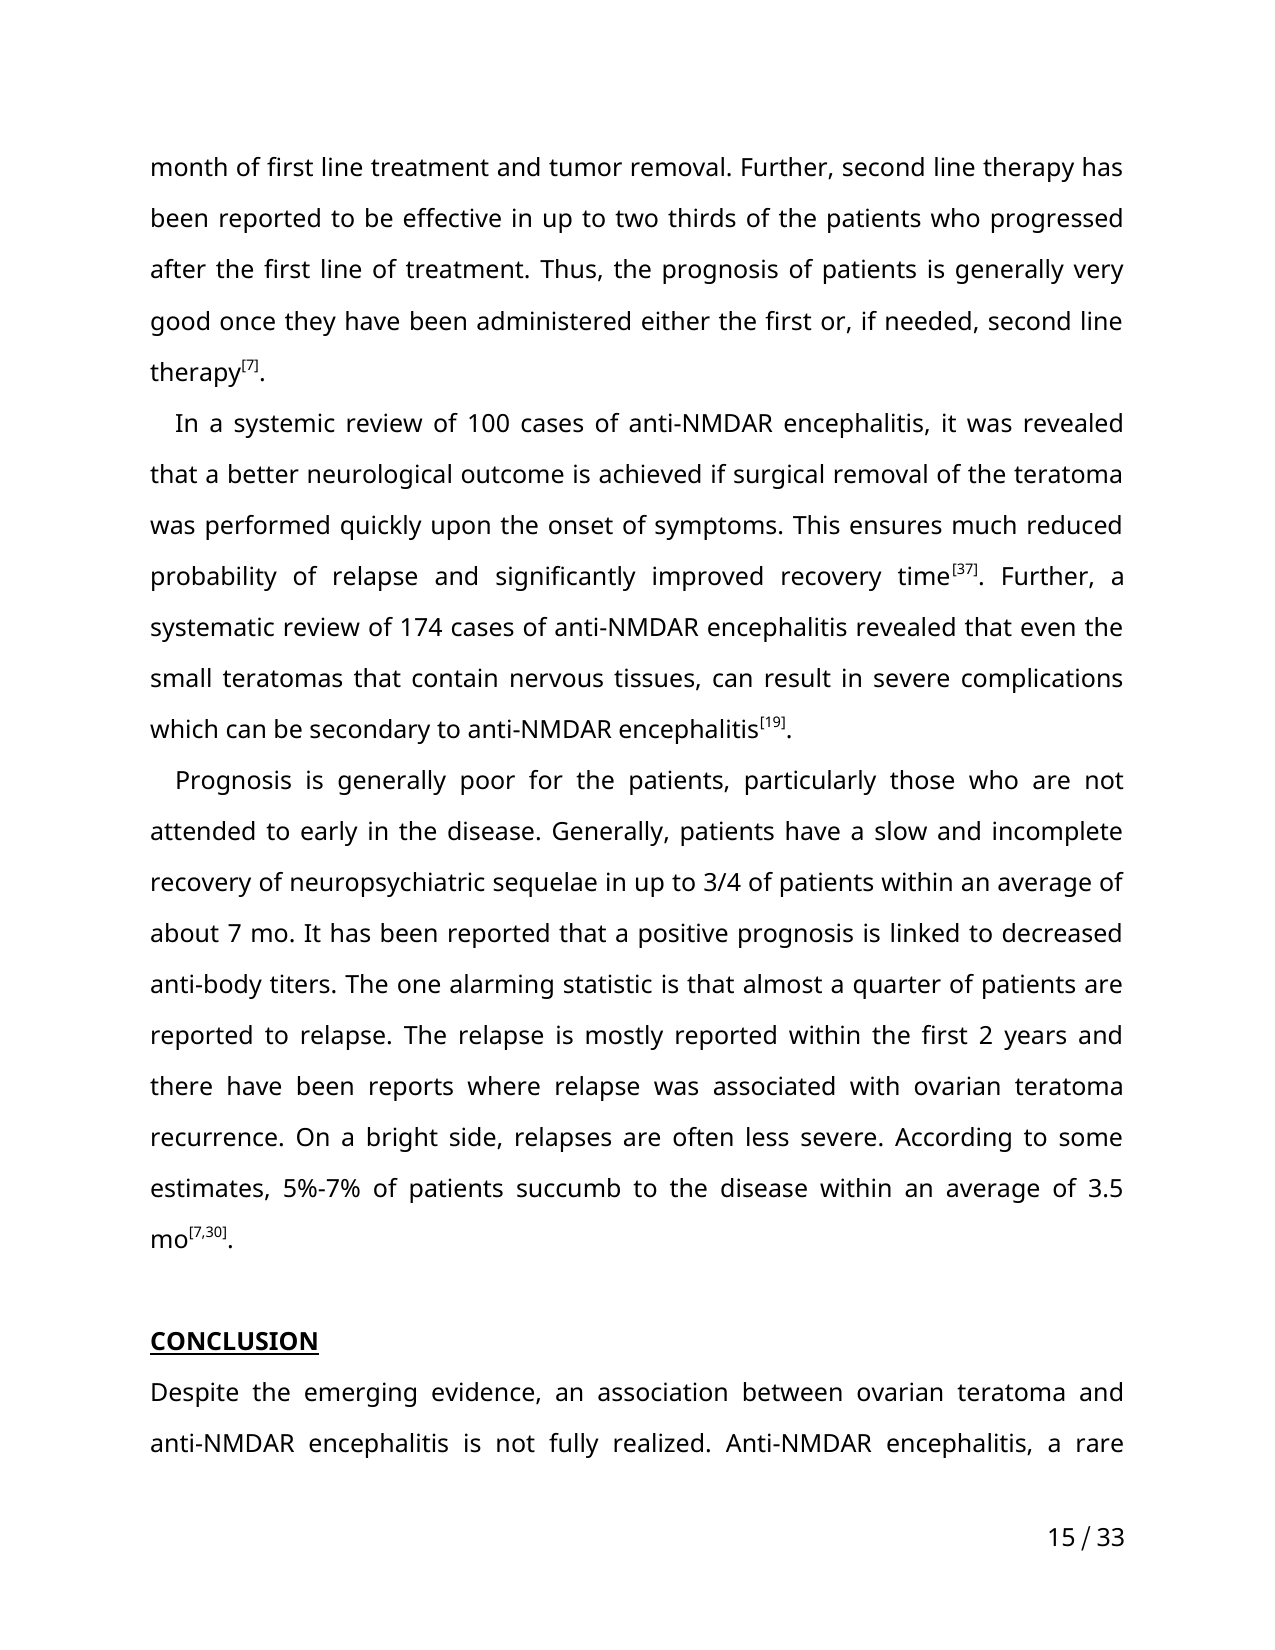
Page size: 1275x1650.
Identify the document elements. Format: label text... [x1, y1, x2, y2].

text CONCLUSION [150, 1324, 1125, 1358]
text In a systemic review of 100 cases of anti-NMDAR encephalitis, it was revealed that a better neurological outcome is achieved if surgical removal of the teratoma was performed quickly upon the onset of symptoms. This ensures much reduced probability of relapse and significantly improved recovery time[37]. Further, a systematic review of 174 cases of anti-NMDAR encephalitis revealed that even the small teratomas that contain nervous tissues, can result in severe complications which can be secondary to anti-NMDAR encephalitis[19]. [150, 405, 1125, 746]
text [150, 1375, 1125, 1460]
text Prognosis is generally poor for the patients, particularly those who are not attended to early in the disease. Generally, patients have a slow and incomplete recovery of neuropsychiatric sequelae in up to 3/4 of patients within an average of about 7 mo. It has been reported that a positive prognosis is linked to decreased anti-body titers. The one alarming statistic is that almost a quarter of patients are reported to relapse. The relapse is mostly reported within the first 2 years and there have been reports where relapse was associated with ovarian teratoma recurrence. On a bright side, relapses are often less severe. According to some estimates, 5%-7% of patients succumb to the disease within an average of 3.5 mo[7,30]. [150, 762, 1125, 1256]
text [150, 150, 1125, 388]
